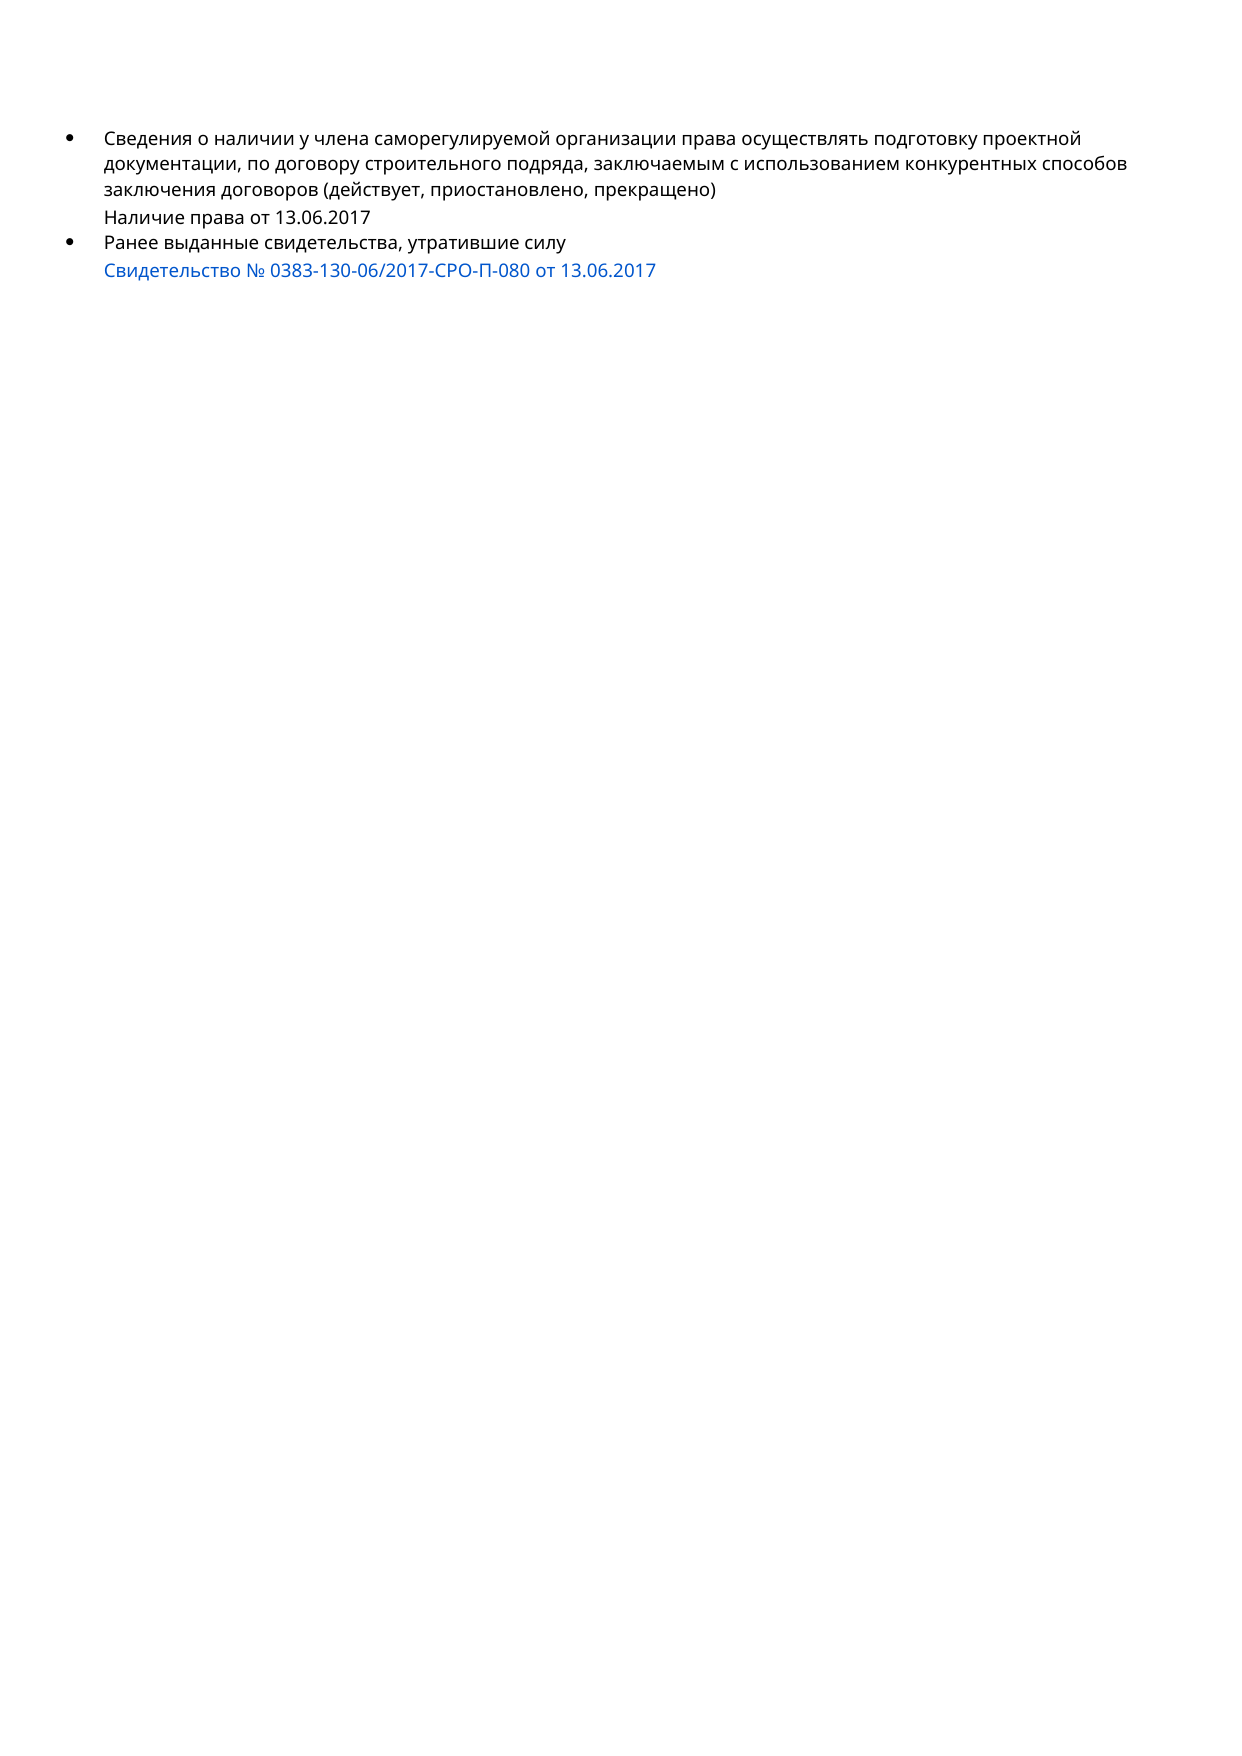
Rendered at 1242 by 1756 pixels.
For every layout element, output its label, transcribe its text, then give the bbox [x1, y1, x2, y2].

list Сведения о наличии у члена саморегулируемой организации права осуществлять подготовку проектной документации, по договору строительного подряда, заключаемым с использованием конкурентных способов заключения договоров (действует, приостановлено, прекращено) [66, 125, 1152, 202]
text Свидетельство № 0383-130-06/2017-СРО-П-080 от 13.06.2017 [103, 255, 1152, 283]
text Наличие права от 13.06.2017 [103, 202, 1152, 230]
list Ранее выданные свидетельства, утратившие силу [66, 230, 1152, 255]
